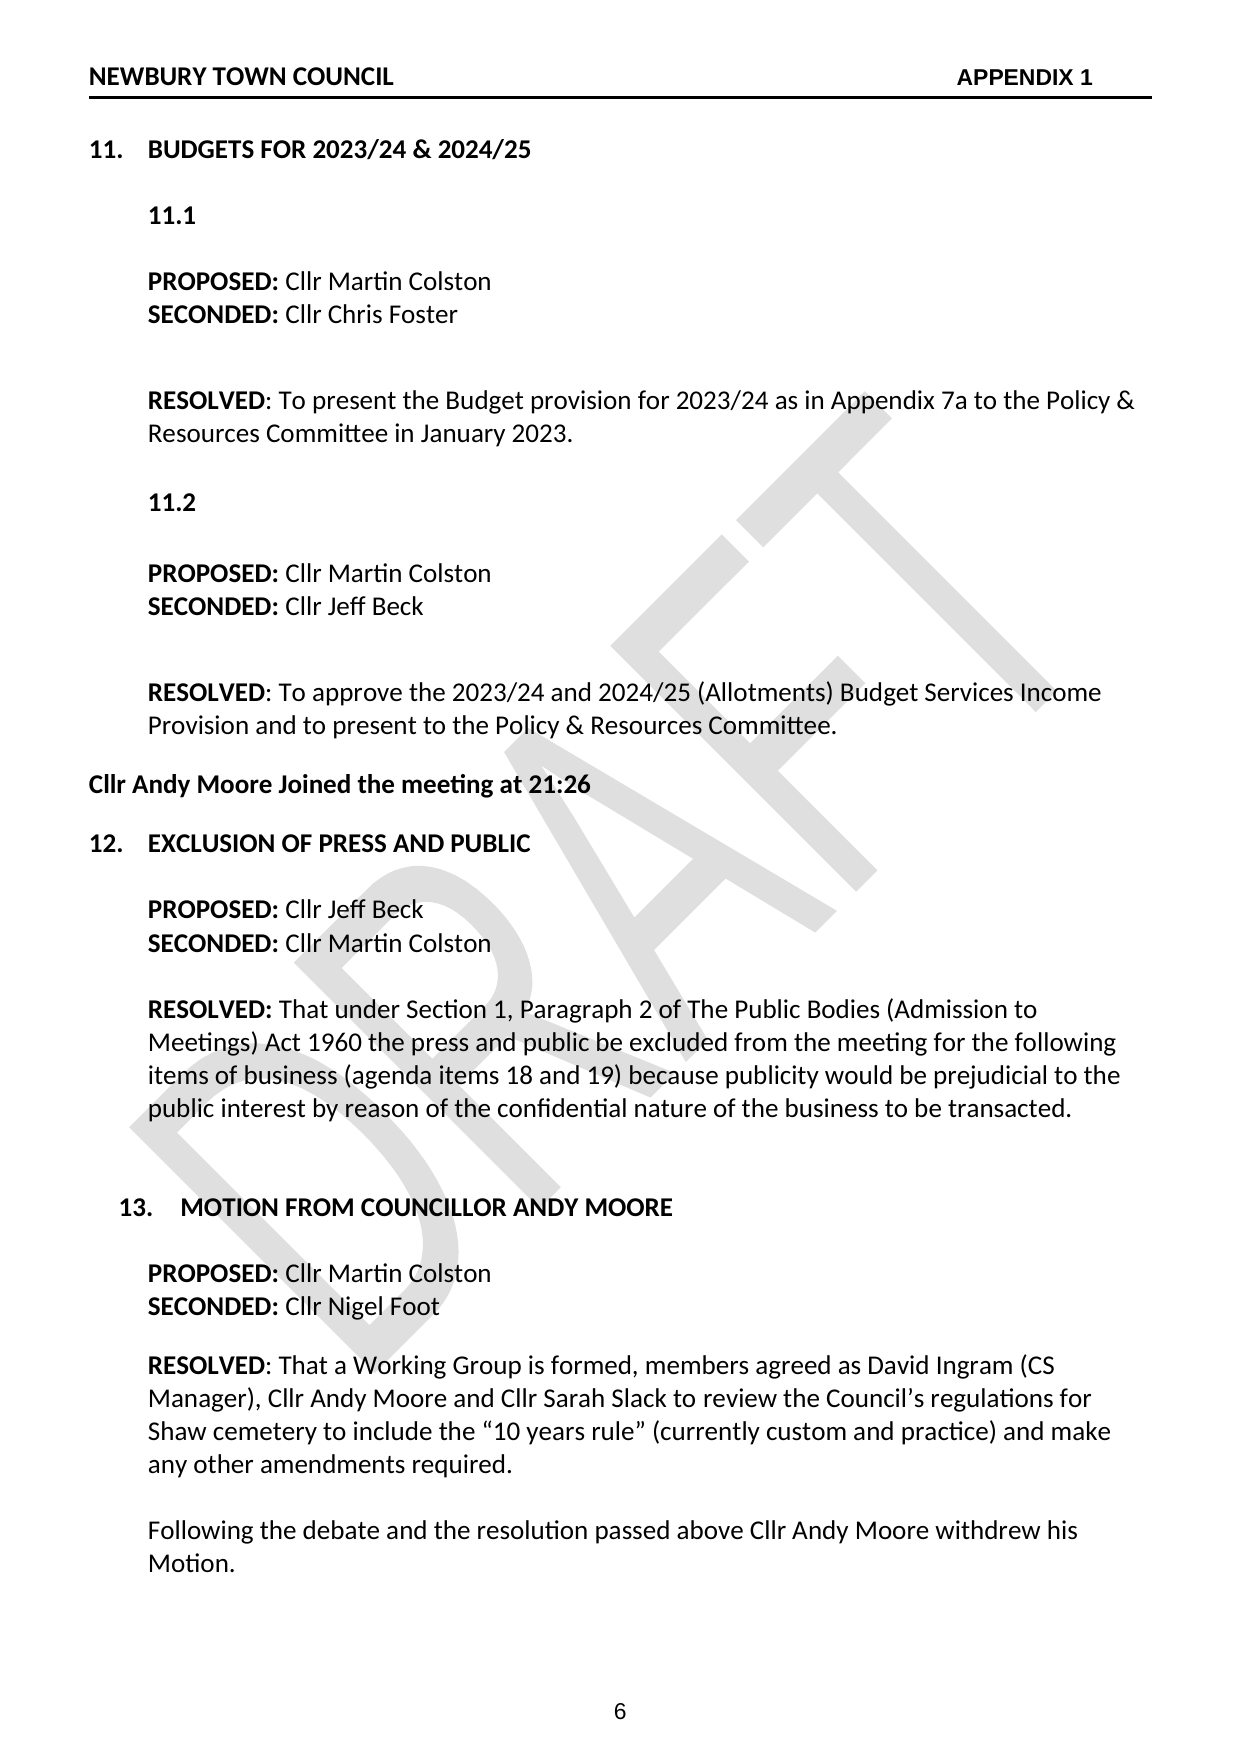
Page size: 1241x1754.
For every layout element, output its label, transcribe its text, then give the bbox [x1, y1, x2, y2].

text SECONDED: Cllr Nigel Foot [148, 1289, 1156, 1322]
text PROPOSED: Cllr Martin Colston [89, 556, 1156, 589]
text RESOLVED: To present the Budget provision for 2023/24 as in Appendix 7a to the Policy & Resources Committee in January 2023. [148, 383, 1152, 449]
text PROPOSED: Cllr Jeff Beck [148, 893, 1156, 926]
text SECONDED: Cllr Martin Colston [148, 926, 1156, 959]
text PROPOSED: Cllr Martin Colston [148, 264, 1156, 297]
text 11.2 [148, 485, 1152, 518]
text RESOLVED: To approve the 2023/24 and 2024/25 (Allotments) Budget Services Income Provision and to present to the Policy & Resources Committee. [148, 675, 1152, 741]
list MOTION FROM COUNCILLOR ANDY MOORE [118, 1190, 1152, 1223]
list BUDGETS FOR 2023/24 & 2024/25 [89, 132, 1152, 165]
text SECONDED: Cllr Jeff Beck [148, 589, 1156, 622]
text Following the debate and the resolution passed above Cllr Andy Moore withdrew his Motion. [148, 1513, 1152, 1579]
text Cllr Andy Moore Joined the meeting at 21:26 [89, 767, 1152, 800]
list EXCLUSION OF PRESS AND PUBLIC [89, 827, 1152, 860]
text RESOLVED: That a Working Group is formed, members agreed as David Ingram (CS Manager), Cllr Andy Moore and Cllr Sarah Slack to review the Council’s regulations for Shaw cemetery to include the “10 years rule” (currently custom and practice) and make any other amendments required. [148, 1348, 1152, 1480]
subtitle RESOLVED: That under Section 1, Paragraph 2 of The Public Bodies (Admission to Meetings) Act 1960 the press and public be excluded from the meeting for the following items of business (agenda items 18 and 19) because publicity would be prejudicial to the public interest by reason of the confidential nature of the business to be transacted. [148, 992, 1152, 1124]
text SECONDED: Cllr Chris Foster [148, 297, 1156, 331]
text 11.1 [148, 198, 1156, 231]
text PROPOSED: Cllr Martin Colston [148, 1256, 1156, 1289]
